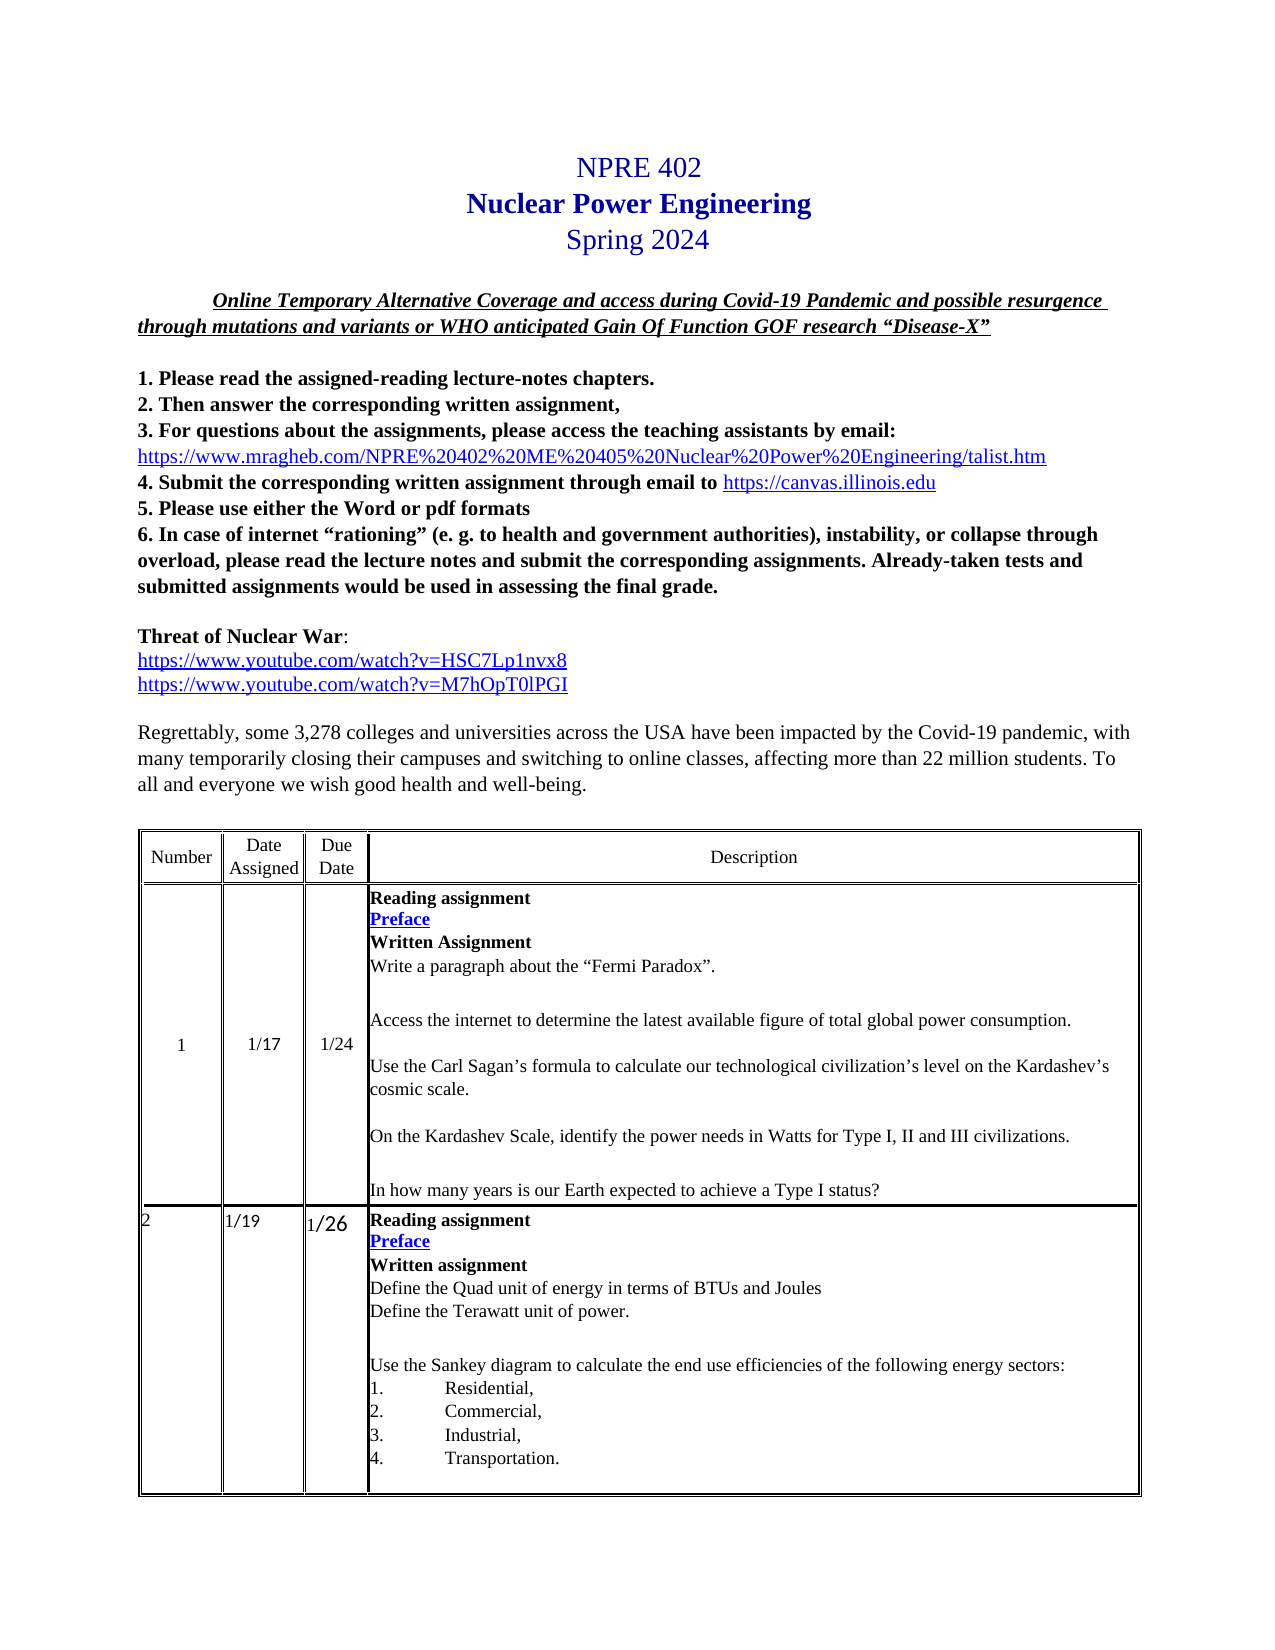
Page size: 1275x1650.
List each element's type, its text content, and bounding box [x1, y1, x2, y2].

text 2. Then answer the corresponding written assignment, [137, 392, 1138, 416]
text 4. Submit the corresponding written assignment through email to https://canvas.illinois.edu 5. Please use either the Word or pdf formats [137, 470, 1138, 520]
text Threat of Nuclear War: https://www.youtube.com/watch?v=HSC7Lp1nvx8 https://www.youtube.com/watch?v=M7hOpT0lPGI [137, 599, 1138, 696]
text 6. In case of internet “rationing” (e. g. to health and government authorities), instability, or collapse through overload, please read the lecture notes and submit the corresponding assignments. Already-taken tests and submitted assignments would be used in assessing the final grade. [137, 522, 1138, 598]
table_cell Reading assignment Preface Written Assignment Write a paragraph about the “Fermi Paradox”. Access the internet to determine the latest available figure of total global power consumption. Use the Carl Sagan’s formula to calculate our technological civilization’s level on the Kardashev’s cosmic scale. On the Kardashev Scale, identify the power needs in Watts for Type I, II and III civilizations. In how many years is our Earth expected to achieve a Type I status? [368, 882, 1140, 1204]
table_cell 2 [142, 1204, 223, 1493]
text 3. For questions about the assignments, please access the teaching assistants by email: [137, 418, 1138, 442]
table_header Due Date [305, 830, 368, 882]
table_header Number [142, 832, 223, 882]
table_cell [368, 1204, 1138, 1493]
text Spring 2024 [137, 222, 1138, 286]
text Online Temporary Alternative Coverage and access during Covid-19 Pandemic and possible resurgence through mutations and variants or WHO anticipated Gain Of Function GOF research “Disease-X” [137, 288, 1138, 338]
table_cell 1/24 [306, 885, 367, 1204]
text Regrettably, some 3,278 colleges and universities across the USA have been impacted by the Covid-19 pandemic, with many temporarily closing their campuses and switching to online classes, affecting more than 22 million students. To all and everyone we wish good health and well-being. [137, 720, 1138, 796]
table_cell 1/19 [223, 1207, 305, 1493]
text https://www.mragheb.com/NPRE%20402%20ME%20405%20Nuclear%20Power%20Engineering/talist.htm [137, 444, 1138, 468]
table_header Description [368, 832, 1138, 882]
table_cell 1/17 [224, 885, 303, 1204]
table_cell 1/26 [305, 1207, 368, 1493]
text 1. Please read the assigned-reading lecture-notes chapters. [137, 366, 1138, 390]
table_header Date Assigned [223, 832, 305, 882]
text NPRE 402 Nuclear Power Engineering [137, 150, 1141, 220]
table_cell 1 [140, 882, 223, 1204]
